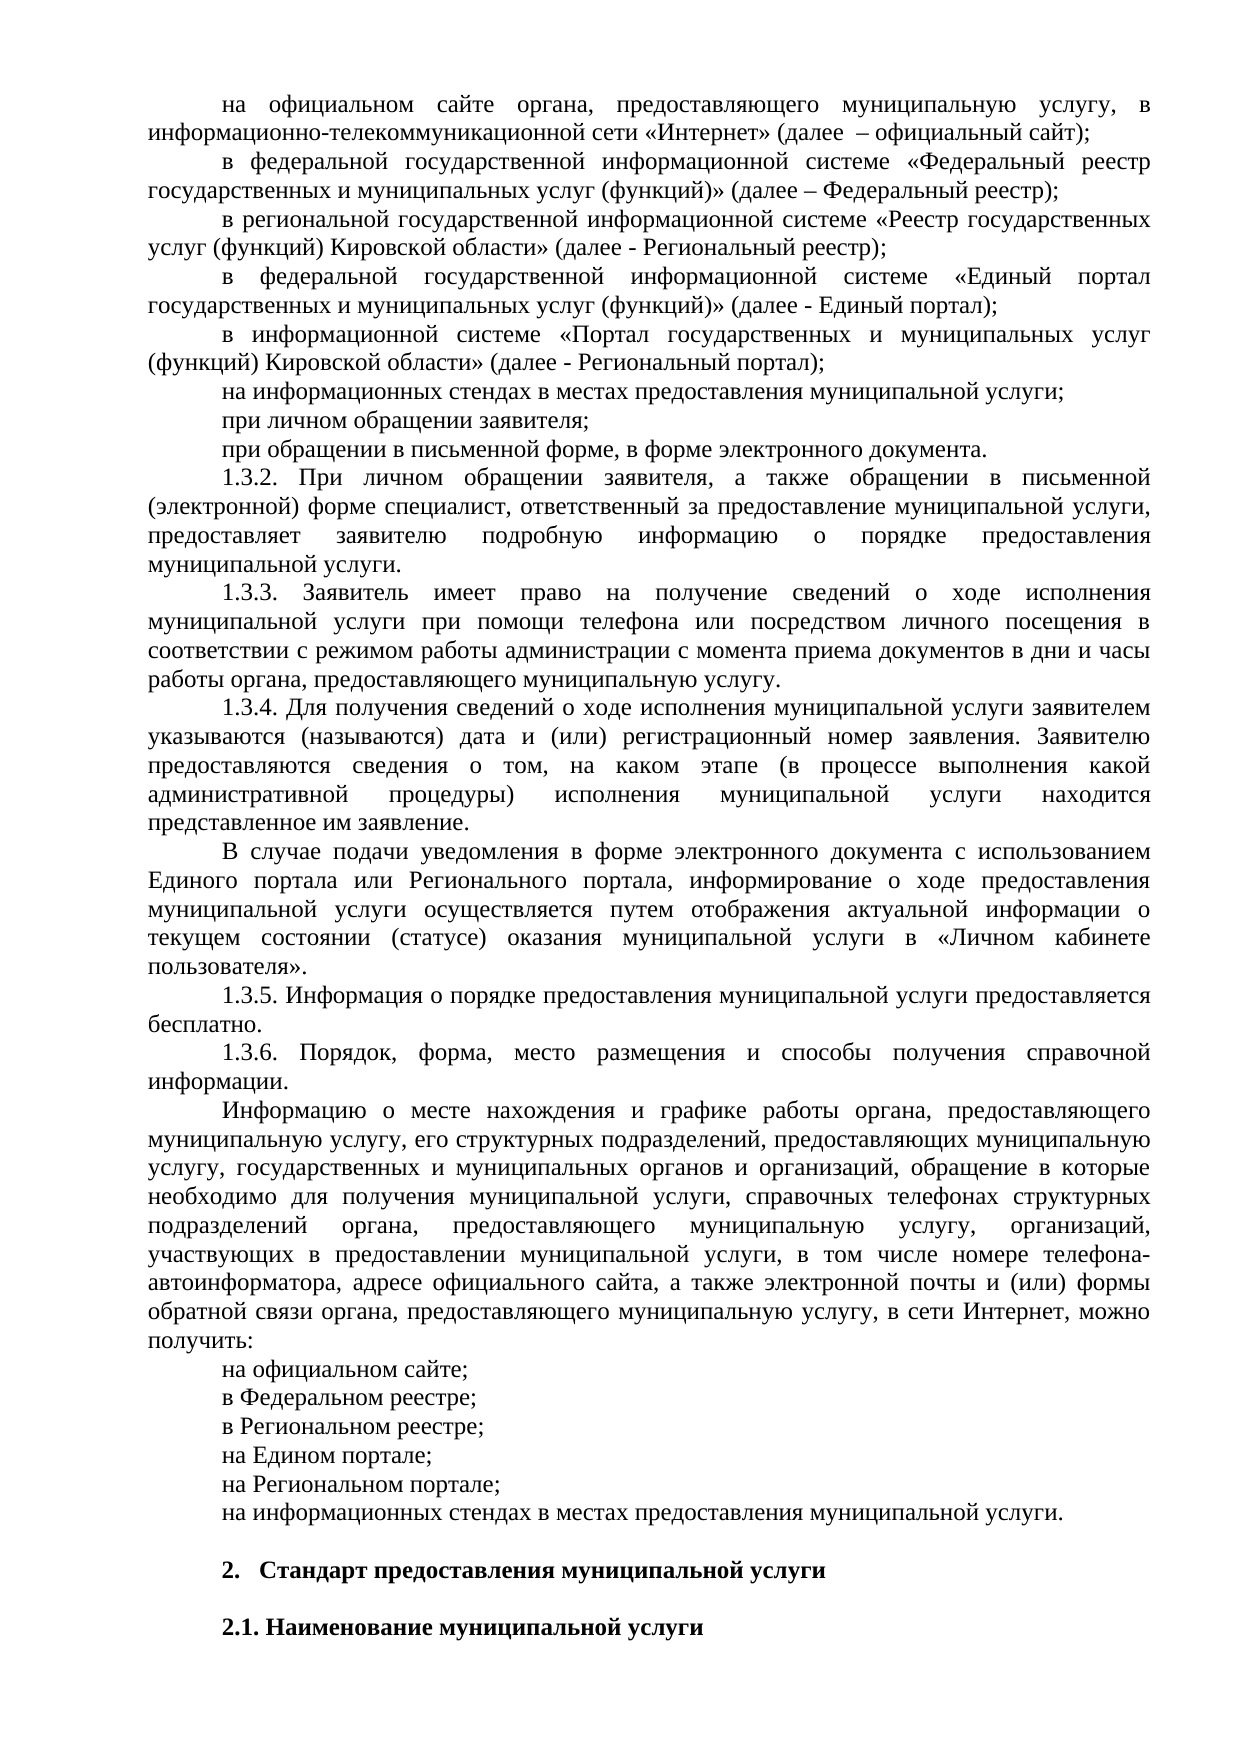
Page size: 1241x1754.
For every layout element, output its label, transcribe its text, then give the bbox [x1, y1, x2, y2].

text на официальном сайте; [148, 1354, 1152, 1382]
text в Федеральном реестре; [148, 1382, 1152, 1411]
text на официальном сайте органа, предоставляющего муниципальную услугу, в информационно-телекоммуникационной сети «Интернет» (далее – официальный сайт); [148, 89, 1152, 146]
text 1.3.2. При личном обращении заявителя, а также обращении в письменной (электронной) форме специалист, ответственный за предоставление муниципальной услуги, предоставляет заявителю подробную информацию о порядке предоставления муниципальной услуги. [148, 462, 1152, 577]
text в информационной системе «Портал государственных и муниципальных услуг (функций) Кировской области» (далее - Региональный портал); [148, 319, 1152, 376]
text в федеральной государственной информационной системе «Единый портал государственных и муниципальных услуг (функций)» (далее - Единый портал); [148, 261, 1152, 319]
text 2.1. Наименование муниципальной услуги [148, 1612, 1152, 1641]
text В случае подачи уведомления в форме электронного документа с использованием Единого портала или Регионального портала, информирование о ходе предоставления муниципальной услуги осуществляется путем отображения актуальной информации о текущем состоянии (статусе) оказания муниципальной услуги в «Личном кабинете пользователя». [148, 836, 1152, 980]
list Стандарт предоставления муниципальной услуги [221, 1555, 1152, 1584]
list на информационных стендах в местах предоставления муниципальной услуги. [148, 1497, 1152, 1526]
text в Региональном реестре; [148, 1411, 1152, 1440]
text 1.3.3. Заявитель имеет право на получение сведений о ходе исполнения муниципальной услуги при помощи телефона или посредством личного посещения в соответствии с режимом работы администрации с момента приема документов в дни и часы работы органа, предоставляющего муниципальную услугу. [148, 577, 1152, 692]
text Информацию о месте нахождения и графике работы органа, предоставляющего муниципальную услугу, его структурных подразделений, предоставляющих муниципальную услугу, государственных и муниципальных органов и организаций, обращение в которые необходимо для получения муниципальной услуги, справочных телефонах структурных подразделений органа, предоставляющего муниципальную услугу, организаций, участвующих в предоставлении муниципальной услуги, в том числе номере телефона-автоинформатора, адресе официального сайта, а также электронной почты и (или) формы обратной связи органа, предоставляющего муниципальную услугу, в сети Интернет, можно получить: [148, 1095, 1152, 1354]
text на информационных стендах в местах предоставления муниципальной услуги; [148, 376, 1152, 405]
text 1.3.5. Информация о порядке предоставления муниципальной услуги предоставляется бесплатно. [148, 980, 1152, 1037]
text при обращении в письменной форме, в форме электронного документа. [148, 434, 1152, 462]
text 1.3.4. Для получения сведений о ходе исполнения муниципальной услуги заявителем указываются (называются) дата и (или) регистрационный номер заявления. Заявителю предоставляются сведения о том, на каком этапе (в процессе выполнения какой административной процедуры) исполнения муниципальной услуги находится представленное им заявление. [148, 692, 1152, 836]
text на Едином портале; [148, 1440, 1152, 1469]
text в федеральной государственной информационной системе «Федеральный реестр государственных и муниципальных услуг (функций)» (далее – Федеральный реестр); [148, 146, 1152, 204]
text в региональной государственной информационной системе «Реестр государственных услуг (функций) Кировской области» (далее - Региональный реестр); [148, 204, 1152, 261]
text 1.3.6. Порядок, форма, место размещения и способы получения справочной информации. [148, 1037, 1152, 1095]
text при личном обращении заявителя; [148, 405, 1152, 434]
text на Региональном портале; [148, 1469, 1152, 1497]
